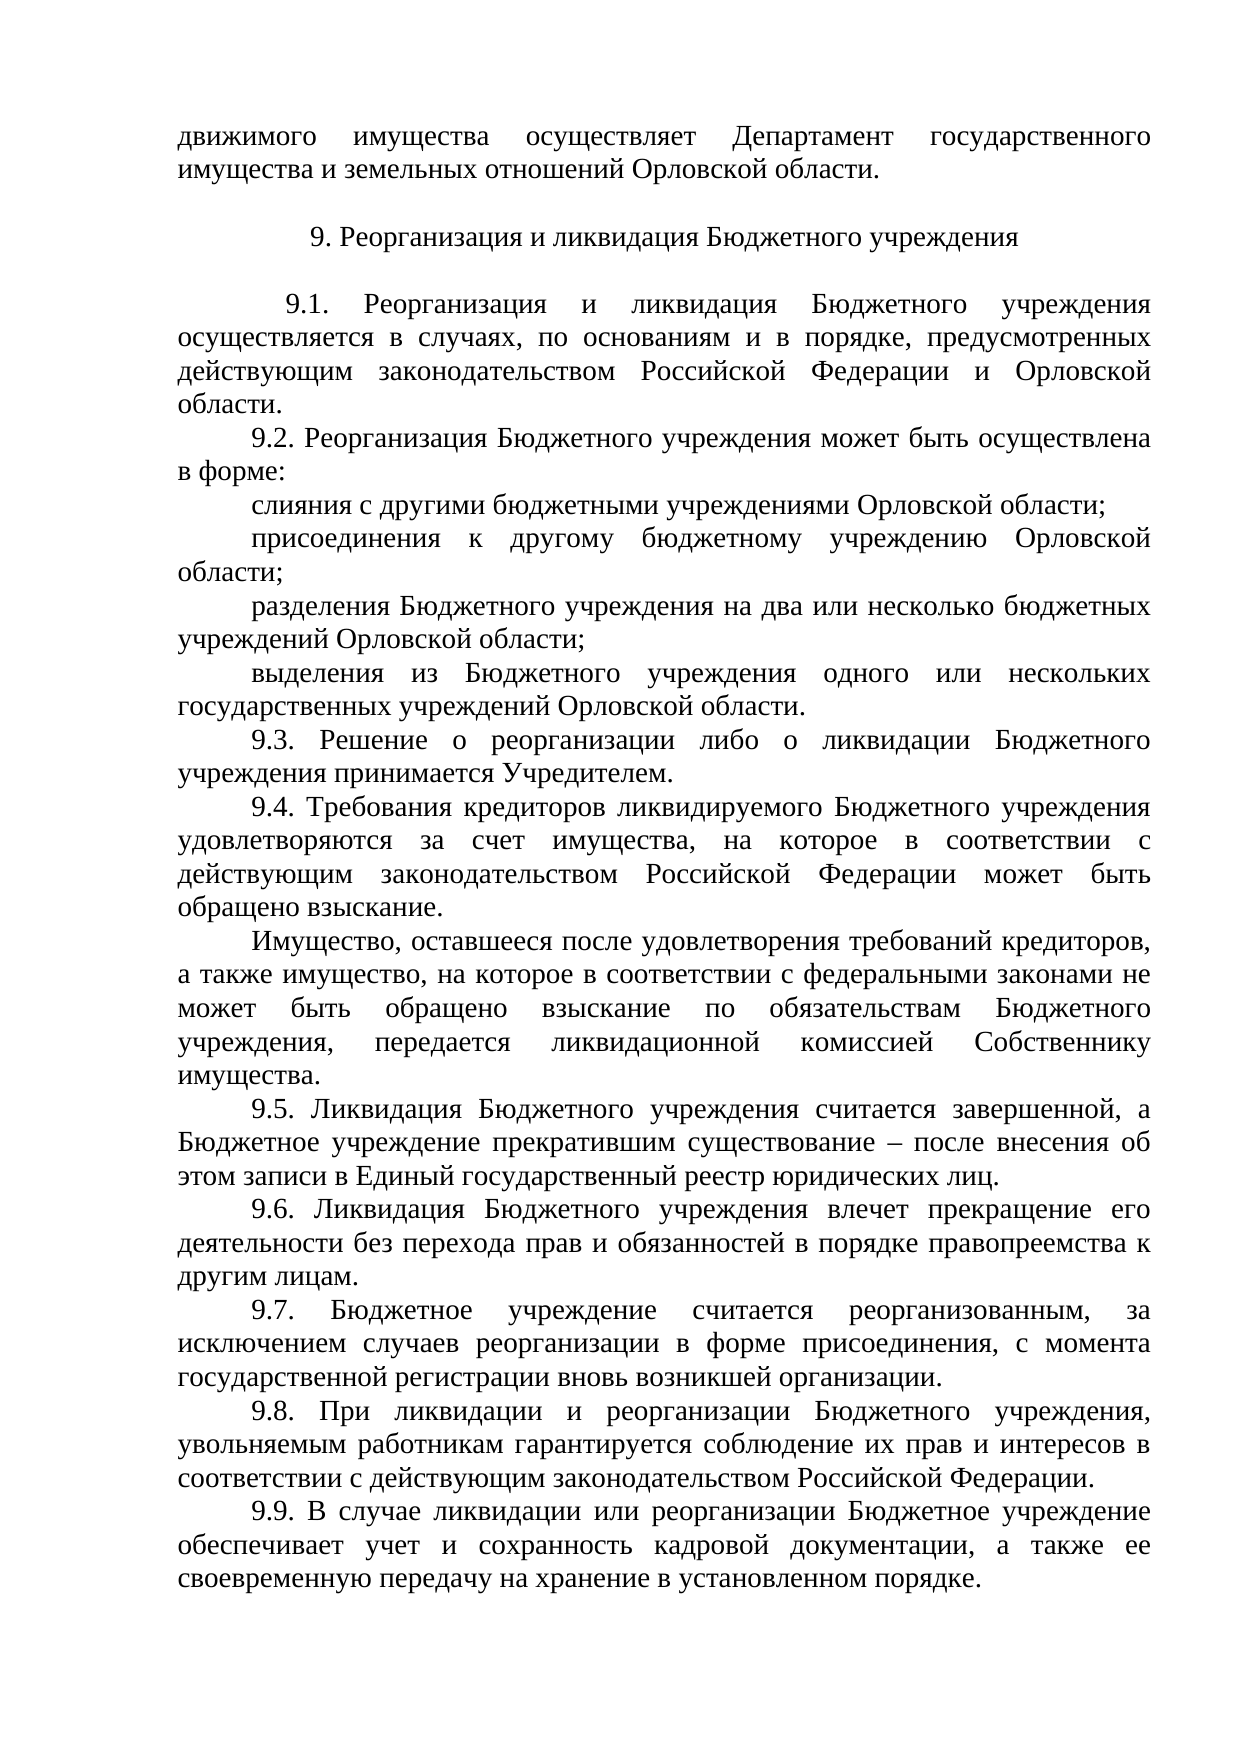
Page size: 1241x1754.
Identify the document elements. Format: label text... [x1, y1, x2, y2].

text 9. Реорганизация и ликвидация Бюджетного учреждения [177, 219, 1152, 252]
text слияния с другими бюджетными учреждениями Орловской области; [177, 487, 1152, 521]
text разделения Бюджетного учреждения на два или несколько бюджетных учреждений Орловской области; [177, 588, 1152, 655]
text выделения из Бюджетного учреждения одного или нескольких государственных учреждений Орловской области. [177, 655, 1152, 722]
text 9.6. Ликвидация Бюджетного учреждения влечет прекращение его деятельности без перехода прав и обязанностей в порядке правопреемства к другим лицам. [177, 1191, 1152, 1292]
text присоединения к другому бюджетному учреждению Орловской области; [177, 521, 1152, 588]
text 9.4. Требования кредиторов ликвидируемого Бюджетного учреждения удовлетворяются за счет имущества, на которое в соответствии с действующим законодательством Российской Федерации может быть обращено взыскание. [177, 789, 1152, 923]
text 9.8. При ликвидации и реорганизации Бюджетного учреждения, увольняемым работникам гарантируется соблюдение их прав и интересов в соответствии с действующим законодательством Российской Федерации. [177, 1393, 1152, 1493]
text 9.1. Реорганизация и ликвидация Бюджетного учреждения осуществляется в случаях, по основаниям и в порядке, предусмотренных действующим законодательством Российской Федерации и Орловской области. [177, 286, 1152, 420]
text 9.5. Ликвидация Бюджетного учреждения считается завершенной, а Бюджетное учреждение прекратившим существование – после внесения об этом записи в Единый государственный реестр юридических лиц. [177, 1091, 1152, 1191]
text 9.9. В случае ликвидации или реорганизации Бюджетное учреждение обеспечивает учет и сохранность кадровой документации, а также ее своевременную передачу на хранение в установленном порядке. [177, 1493, 1152, 1594]
text 9.7. Бюджетное учреждение считается реорганизованным, за исключением случаев реорганизации в форме присоединения, с момента государственной регистрации вновь возникшей организации. [177, 1292, 1152, 1393]
text 9.3. Решение о реорганизации либо о ликвидации Бюджетного учреждения принимается Учредителем. [177, 722, 1152, 789]
text 9.2. Реорганизация Бюджетного учреждения может быть осуществлена в форме: [177, 420, 1152, 487]
text Имущество, оставшееся после удовлетворения требований кредиторов, а также имущество, на которое в соответствии с федеральными законами не может быть обращено взыскание по обязательствам Бюджетного учреждения, передается ликвидационной комиссией Собственнику имущества. [177, 923, 1152, 1091]
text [177, 118, 1152, 185]
